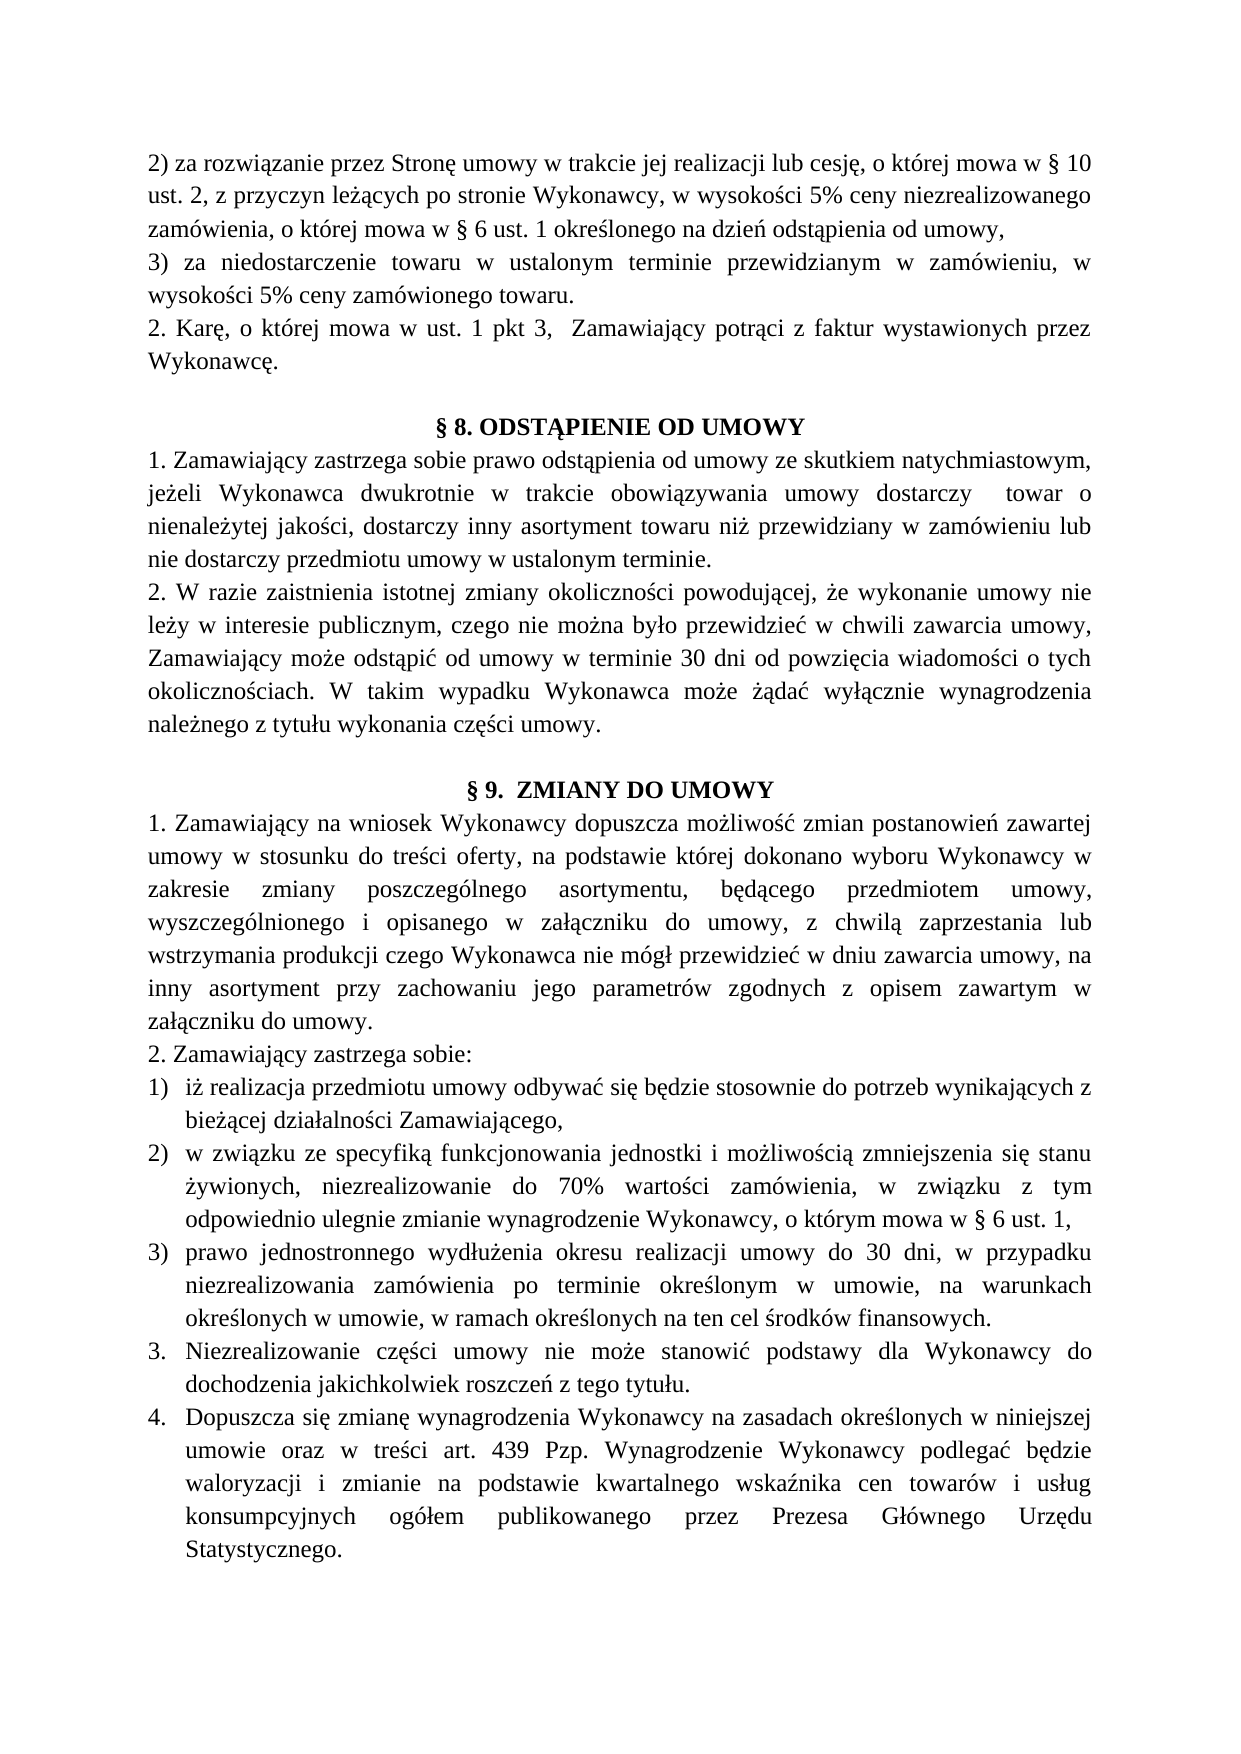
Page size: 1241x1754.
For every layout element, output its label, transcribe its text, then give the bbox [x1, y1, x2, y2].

list 1. Zamawiający na wniosek Wykonawcy dopuszcza możliwość zmian postanowień zawartej umowy w stosunku do treści oferty, na podstawie której dokonano wyboru Wykonawcy w zakresie zmiany poszczególnego asortymentu, będącego przedmiotem umowy, wyszczególnionego i opisanego w załączniku do umowy, z chwilą zaprzestania lub wstrzymania produkcji czego Wykonawca nie mógł przewidzieć w dniu zawarcia umowy, na inny asortyment przy zachowaniu jego parametrów zgodnych z opisem zawartym w załączniku do umowy. [148, 808, 1093, 1035]
list § 8. ODSTĄPIENIE OD UMOWY [148, 412, 1093, 441]
list 3) za niedostarczenie towaru w ustalonym terminie przewidzianym w zamówieniu, w wysokości 5% ceny zamówionego towaru. [148, 247, 1093, 308]
list 1. Zamawiający zastrzega sobie prawo odstąpienia od umowy ze skutkiem natychmiastowym, jeżeli Wykonawca dwukrotnie w trakcie obowiązywania umowy dostarczy towar o nienależytej jakości, dostarczy inny asortyment towaru niż przewidziany w zamówieniu lub nie dostarczy przedmiotu umowy w ustalonym terminie. [148, 445, 1093, 573]
list 2. Zamawiający zastrzega sobie: [148, 1039, 1093, 1068]
list 2. Karę, o której mowa w ust. 1 pkt 3, Zamawiający potrąci z faktur wystawionych przez Wykonawcę. [148, 313, 1093, 374]
list iż realizacja przedmiotu umowy odbywać się będzie stosownie do potrzeb wynikających z bieżącej działalności Zamawiającego, [148, 1072, 1093, 1134]
list Niezrealizowanie części umowy nie może stanowić podstawy dla Wykonawcy do dochodzenia jakichkolwiek roszczeń z tego tytułu. [148, 1336, 1093, 1398]
list 2. W razie zaistnienia istotnej zmiany okoliczności powodującej, że wykonanie umowy nie leży w interesie publicznym, czego nie można było przewidzieć w chwili zawarcia umowy, Zamawiający może odstąpić od umowy w terminie 30 dni od powzięcia wiadomości o tych okolicznościach. W takim wypadku Wykonawca może żądać wyłącznie wynagrodzenia należnego z tytułu wykonania części umowy. [148, 577, 1093, 738]
list prawo jednostronnego wydłużenia okresu realizacji umowy do 30 dni, w przypadku niezrealizowania zamówienia po terminie określonym w umowie, na warunkach określonych w umowie, w ramach określonych na ten cel środków finansowych. [148, 1237, 1093, 1332]
list Dopuszcza się zmianę wynagrodzenia Wykonawcy na zasadach określonych w niniejszej umowie oraz w treści art. 439 Pzp. Wynagrodzenie Wykonawcy podlegać będzie waloryzacji i zmianie na podstawie kwartalnego wskaźnika cen towarów i usług konsumpcyjnych ogółem publikowanego przez Prezesa Głównego Urzędu Statystycznego. [148, 1402, 1093, 1563]
list § 9. ZMIANY DO UMOWY [148, 775, 1093, 804]
list 2) za rozwiązanie przez Stronę umowy w trakcie jej realizacji lub cesję, o której mowa w § 10 ust. 2, z przyczyn leżących po stronie Wykonawcy, w wysokości 5% ceny niezrealizowanego zamówienia, o której mowa w § 6 ust. 1 określonego na dzień odstąpienia od umowy, [148, 148, 1093, 242]
list w związku ze specyfiką funkcjonowania jednostki i możliwością zmniejszenia się stanu żywionych, niezrealizowanie do 70% wartości zamówienia, w związku z tym odpowiednio ulegnie zmianie wynagrodzenie Wykonawcy, o którym mowa w § 6 ust. 1, [148, 1138, 1093, 1233]
